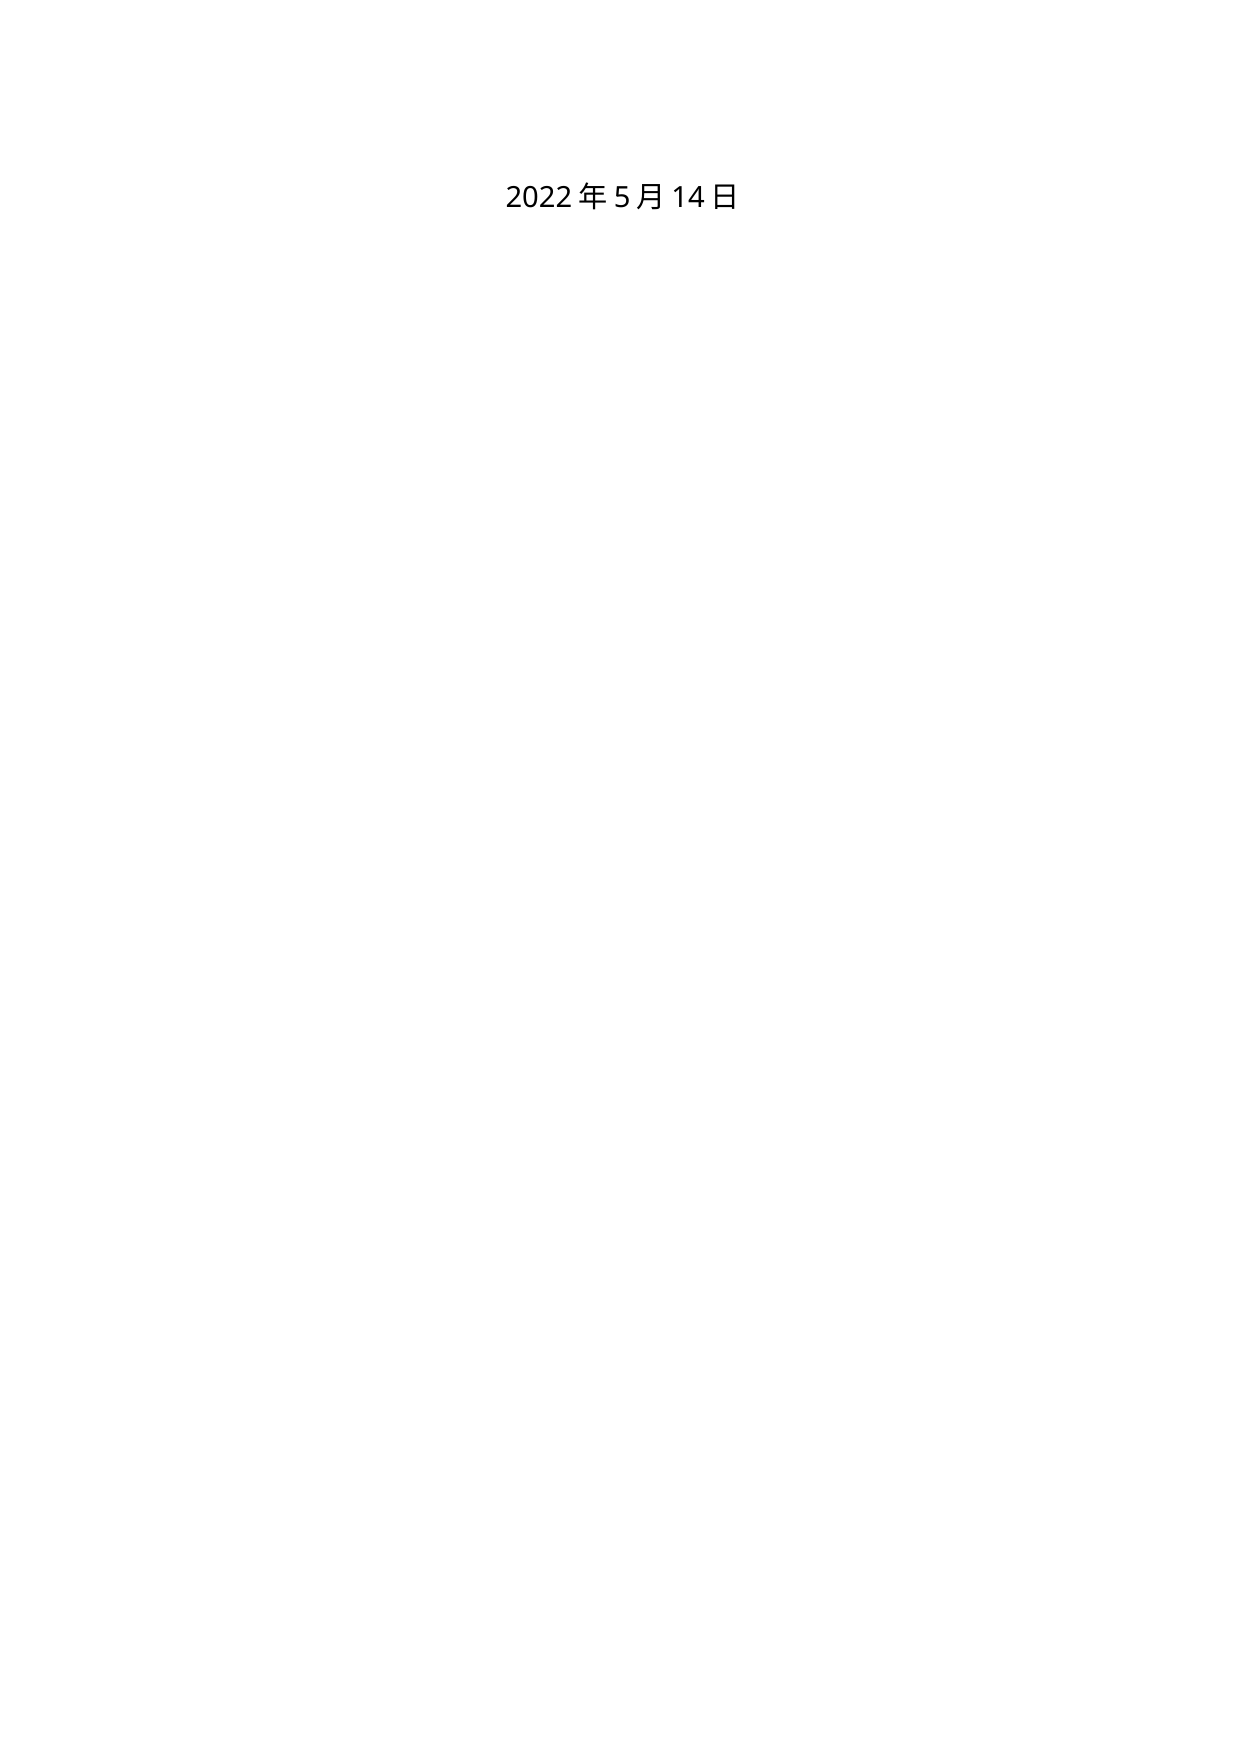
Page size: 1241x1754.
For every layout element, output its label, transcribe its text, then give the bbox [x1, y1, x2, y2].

list 2022年5月14日 [187, 162, 1053, 227]
